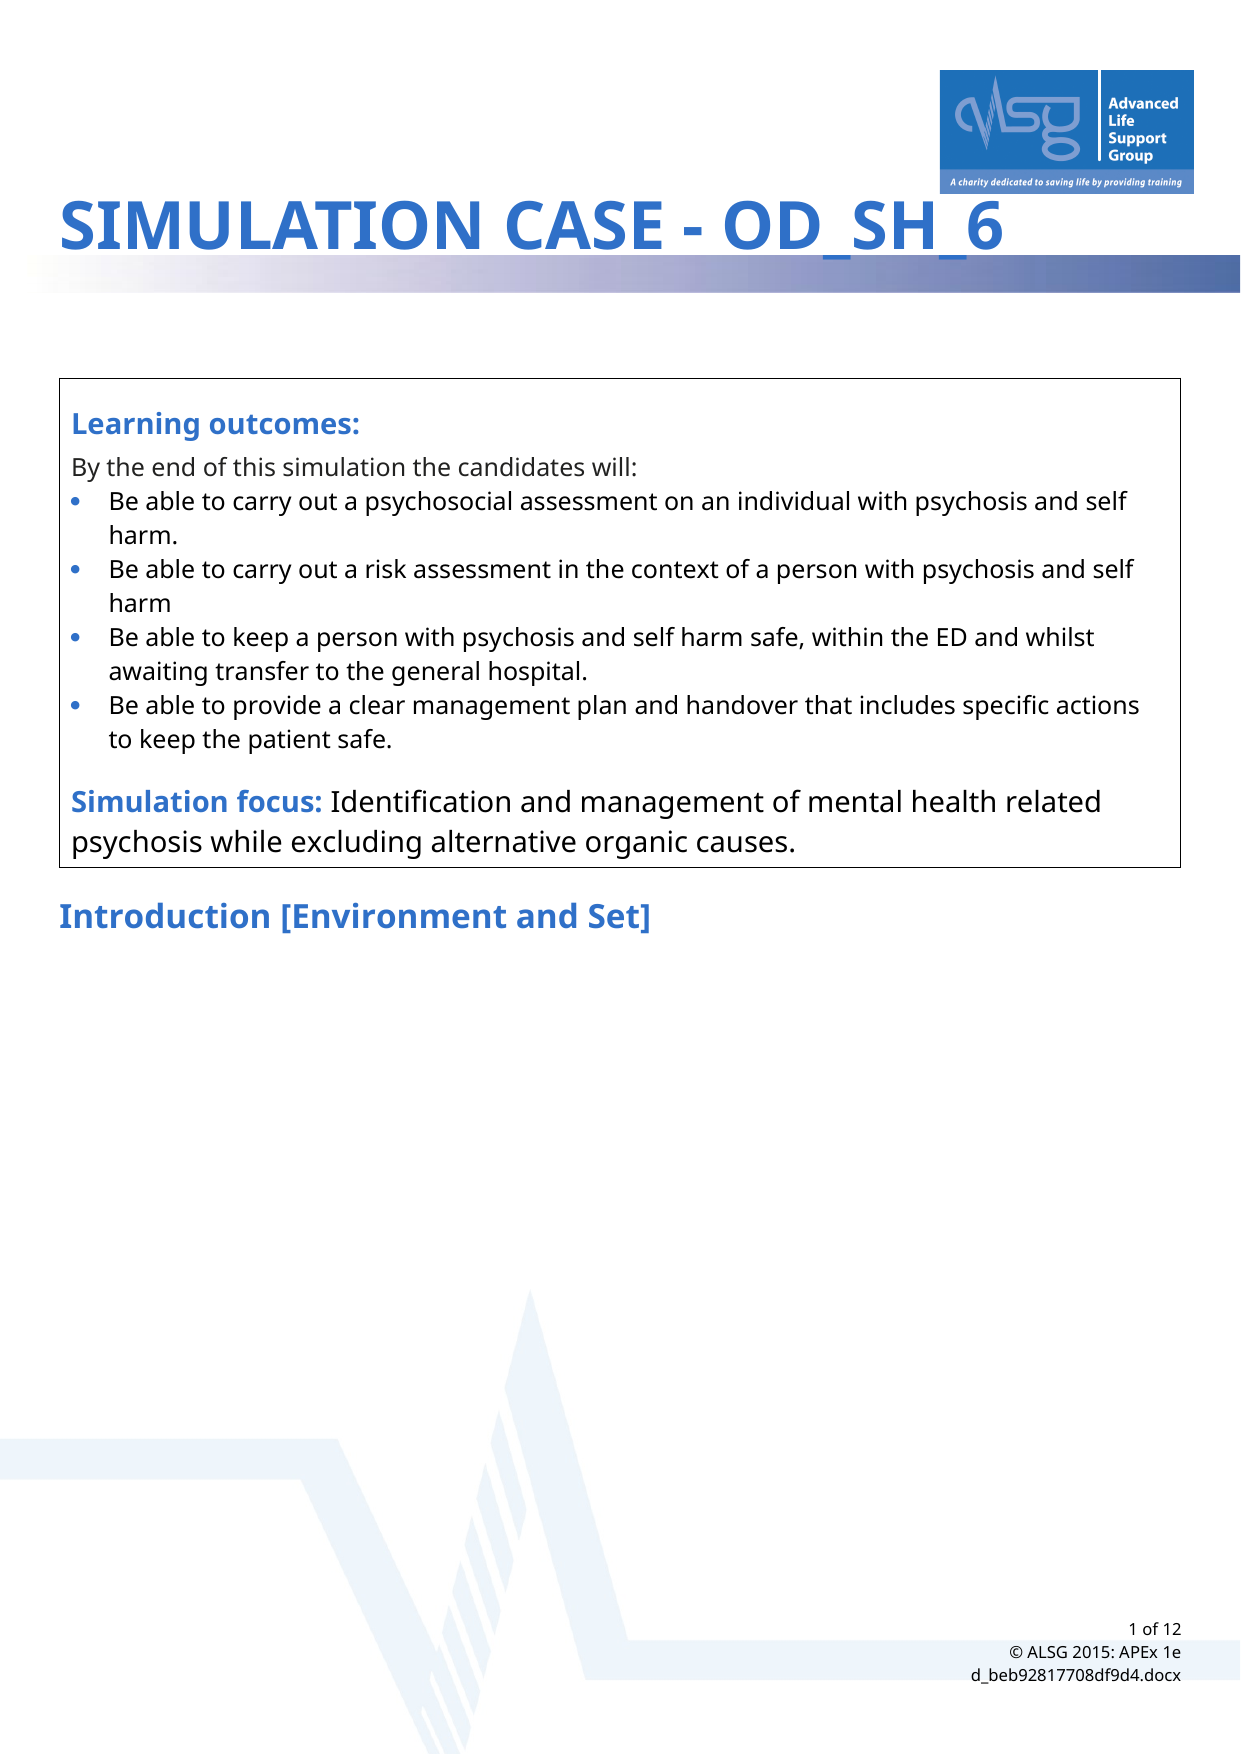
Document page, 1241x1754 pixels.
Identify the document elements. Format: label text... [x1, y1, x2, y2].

subtitle Introduction [Environment and Set] [59, 893, 1181, 938]
picture [0, 1289, 1241, 1754]
picture [27, 255, 1241, 293]
picture [939, 70, 1194, 194]
subtitle SIMULATION CASE - OD_SH_6 [59, 178, 1181, 269]
table_header Learning outcomes: By the end of this simulation the candidates will: Be able to carry out a psychosocial assessment on an individual with psychosis and self harm. Be able to carry out a risk assessment in the context of a person with psychosis and self harm Be able to keep a person with psychosis and self harm safe, within the ED and whilst awaiting transfer to the general hospital. Be able to provide a clear management plan and handover that includes specific actions to keep the patient safe. Simulation focus: Identification and management of mental health related psychosis while excluding alternative organic causes. [60, 379, 1180, 867]
